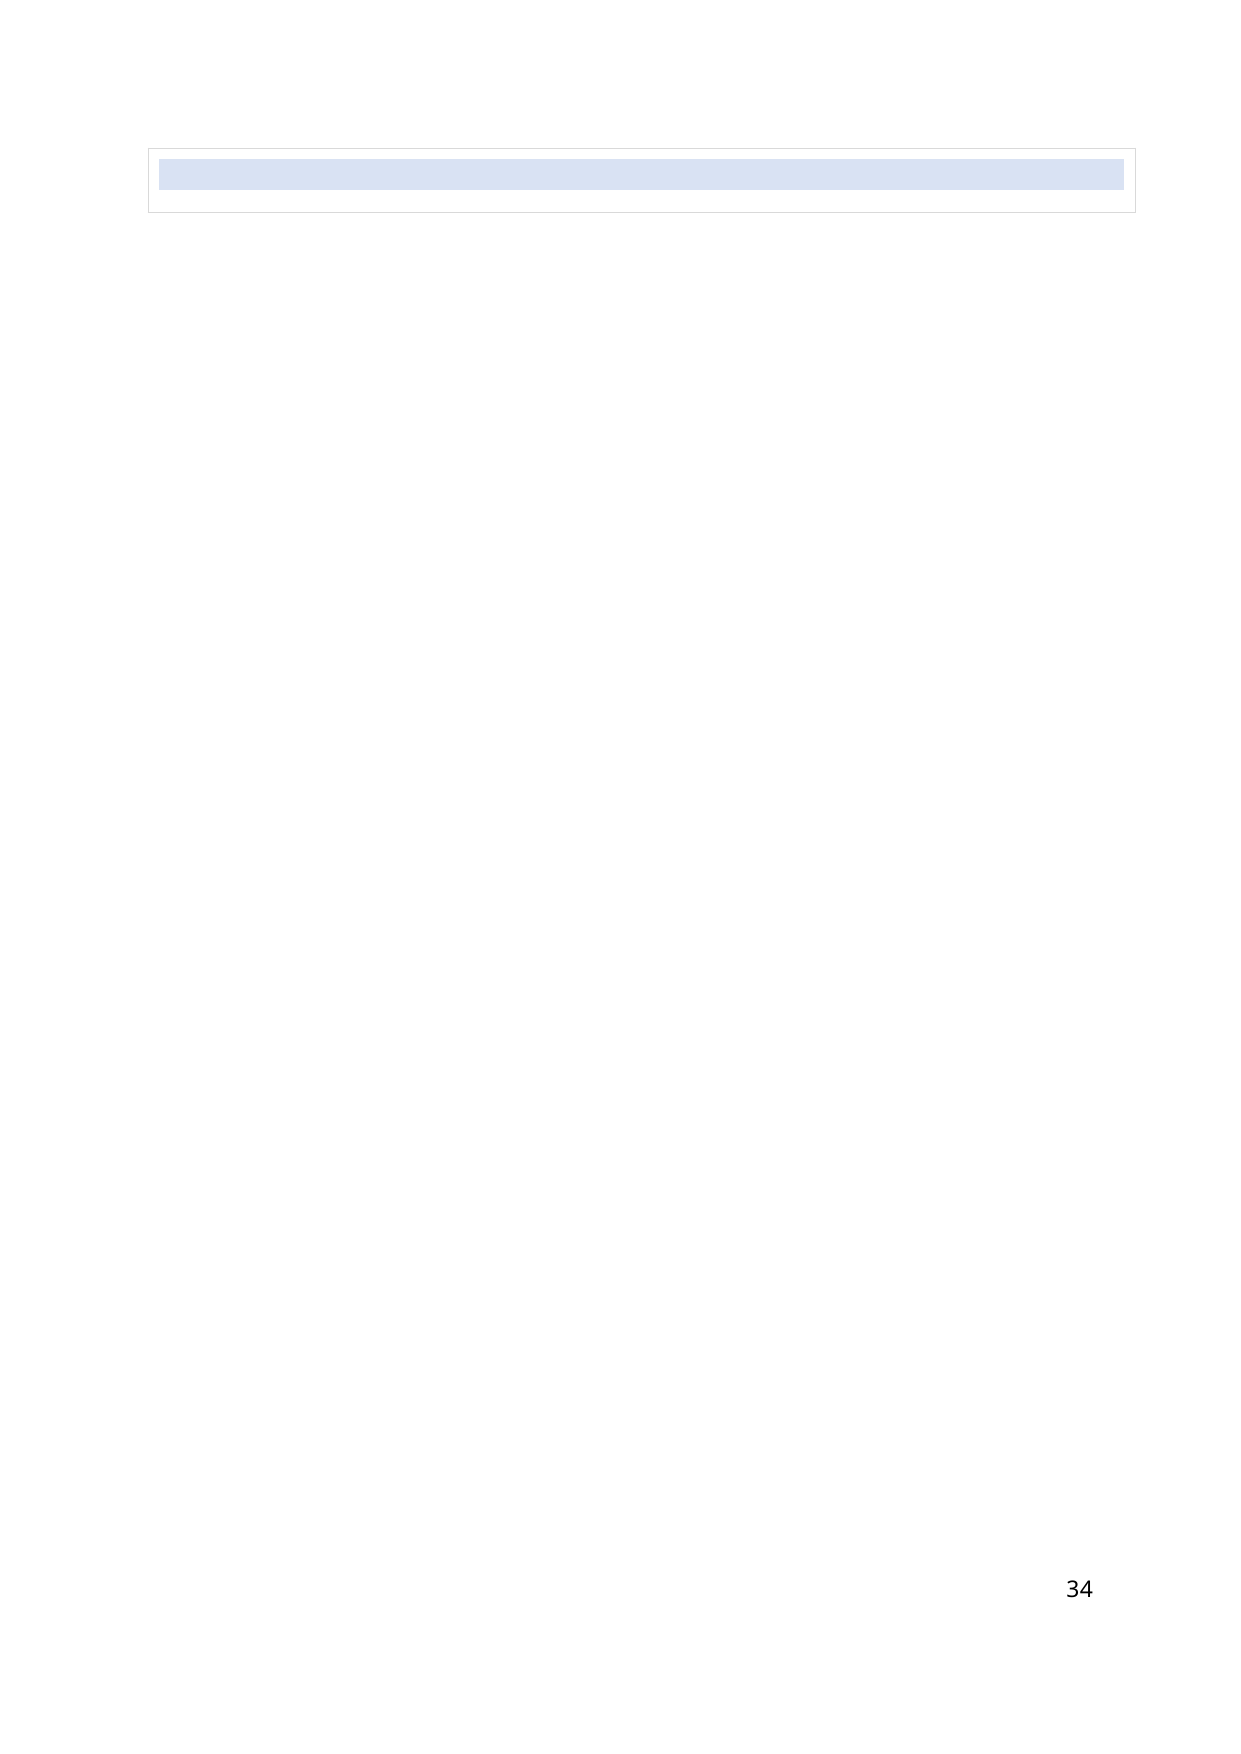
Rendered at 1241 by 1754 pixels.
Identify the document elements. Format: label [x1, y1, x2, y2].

table_header [149, 149, 1135, 212]
